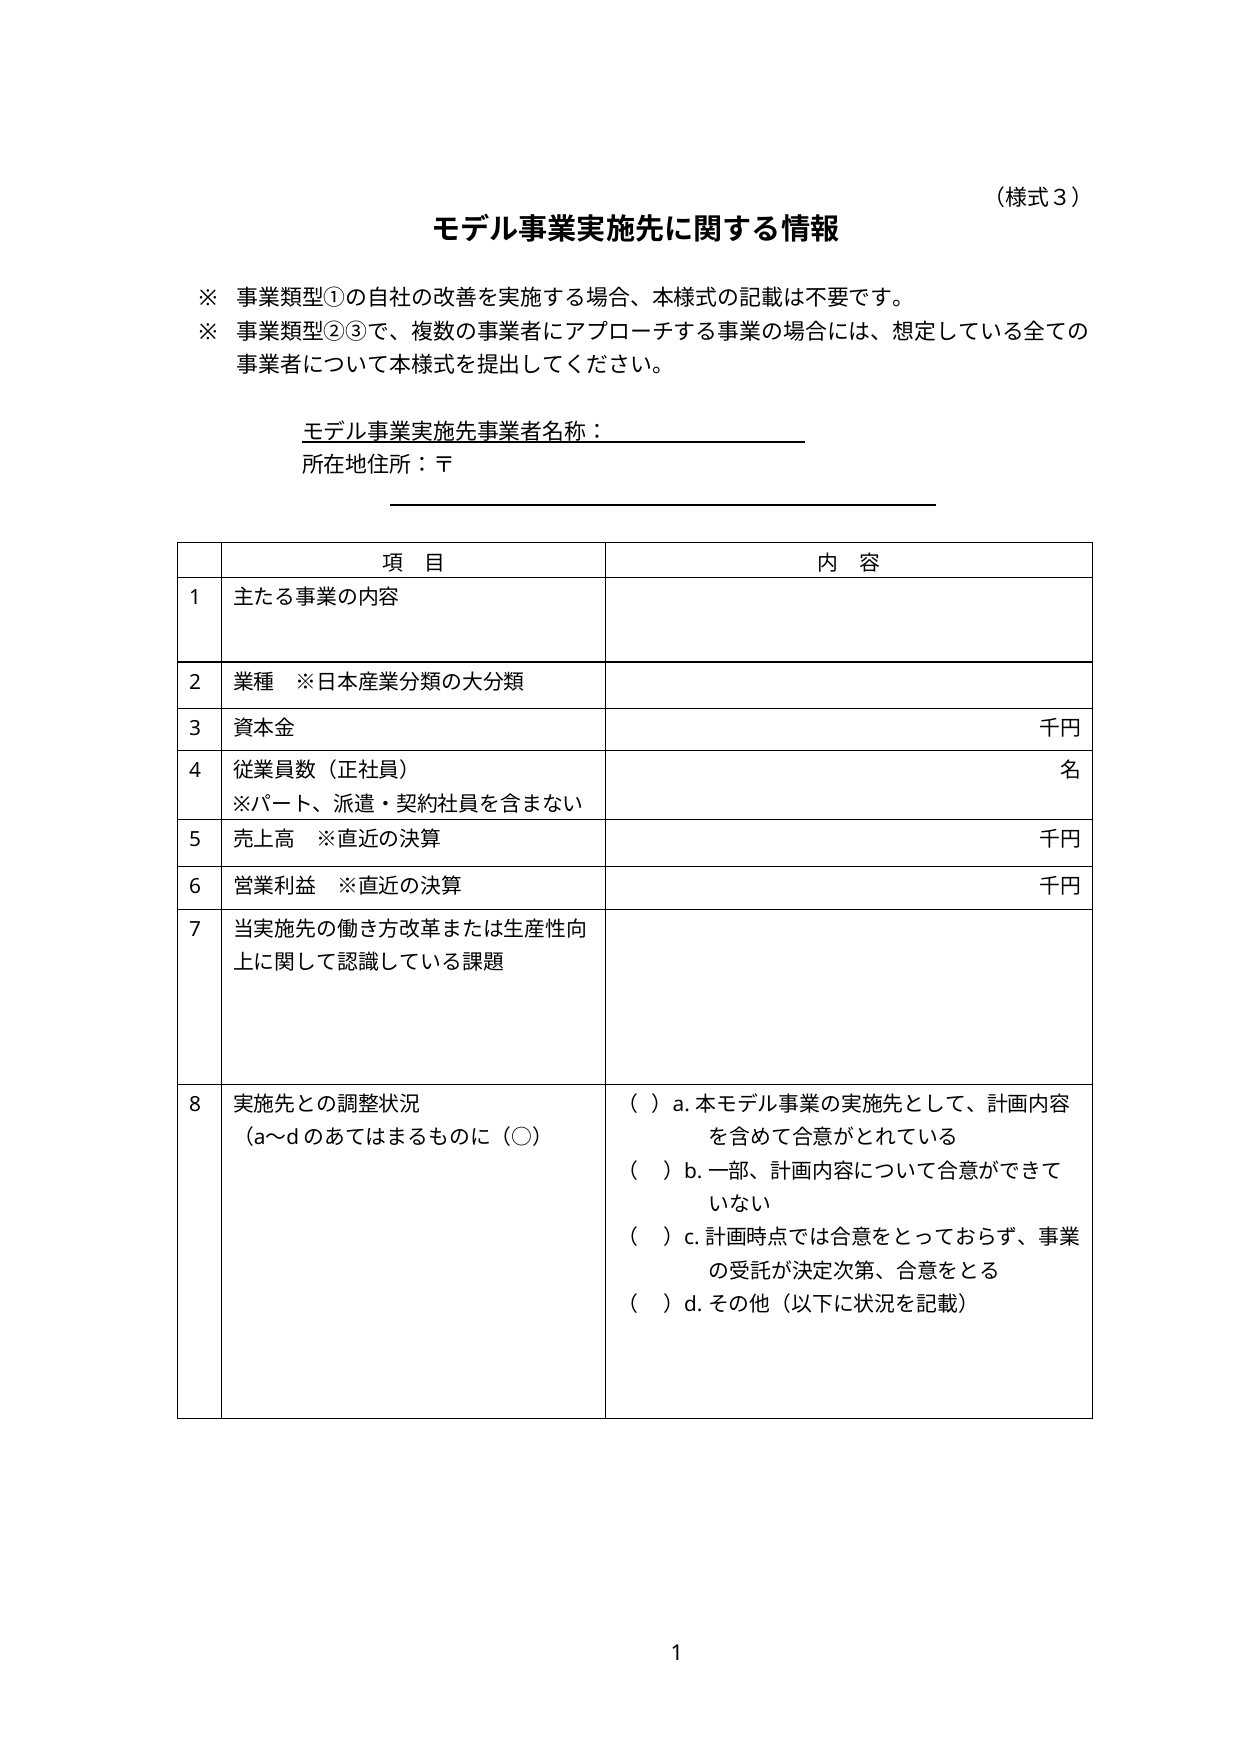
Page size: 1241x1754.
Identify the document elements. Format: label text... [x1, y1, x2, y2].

table_cell 営業利益 ※直近の決算 [222, 867, 605, 908]
table_cell 8 [178, 1085, 221, 1418]
table_cell 名 [606, 751, 1092, 819]
table_cell 売上高 ※直近の決算 [222, 820, 605, 866]
table_cell 実施先との調整状況 （a～dのあてはまるものに（○） [222, 1085, 605, 1418]
table_header 内 容 [606, 543, 1092, 577]
subtitle モデル事業実施先に関する情報 [177, 212, 1092, 279]
list 事業類型①の自社の改善を実施する場合、本様式の記載は不要です。 [199, 279, 1092, 312]
table_cell 資本金 [222, 709, 605, 750]
table_cell 1 [178, 578, 221, 661]
table_cell [606, 578, 1092, 661]
table_header 項 目 [222, 543, 605, 577]
table_header [178, 543, 221, 577]
list 所在地住所：〒 [236, 446, 1092, 479]
table_cell 5 [178, 820, 221, 866]
text （様式３） [177, 179, 1092, 212]
table_cell 6 [178, 867, 221, 908]
table_cell 当実施先の働き方改革または生産性向上に関して認識している課題 [222, 910, 605, 1084]
list モデル事業実施先事業者名称： [236, 412, 1092, 446]
table_cell （ ）a. 本モデル事業の実施先として、計画内容を含めて合意がとれている （ ）b. 一部、計画内容について合意ができていない （ ）c. 計画時点では合意をとっておらず、事業の受託が決定次第、合意をとる （ ）d. その他（以下に状況を記載） [606, 1085, 1092, 1418]
table_cell [606, 663, 1092, 707]
table_cell 千円 [606, 709, 1092, 750]
table_cell 3 [178, 709, 221, 750]
table_cell 主たる事業の内容 [222, 578, 605, 661]
table_cell 千円 [606, 820, 1092, 866]
list 事業類型②③で、複数の事業者にアプローチする事業の場合には、想定している全ての事業者について本様式を提出してください。 [199, 312, 1092, 379]
table_cell 7 [178, 910, 221, 1084]
table_cell 従業員数（正社員） ※パート、派遣・契約社員を含まない [222, 751, 605, 819]
table_cell 千円 [606, 867, 1092, 908]
table_cell [606, 910, 1092, 1084]
table_cell 4 [178, 751, 221, 819]
table_cell 2 [178, 663, 221, 707]
table_cell 業種 ※日本産業分類の大分類 [222, 663, 605, 707]
